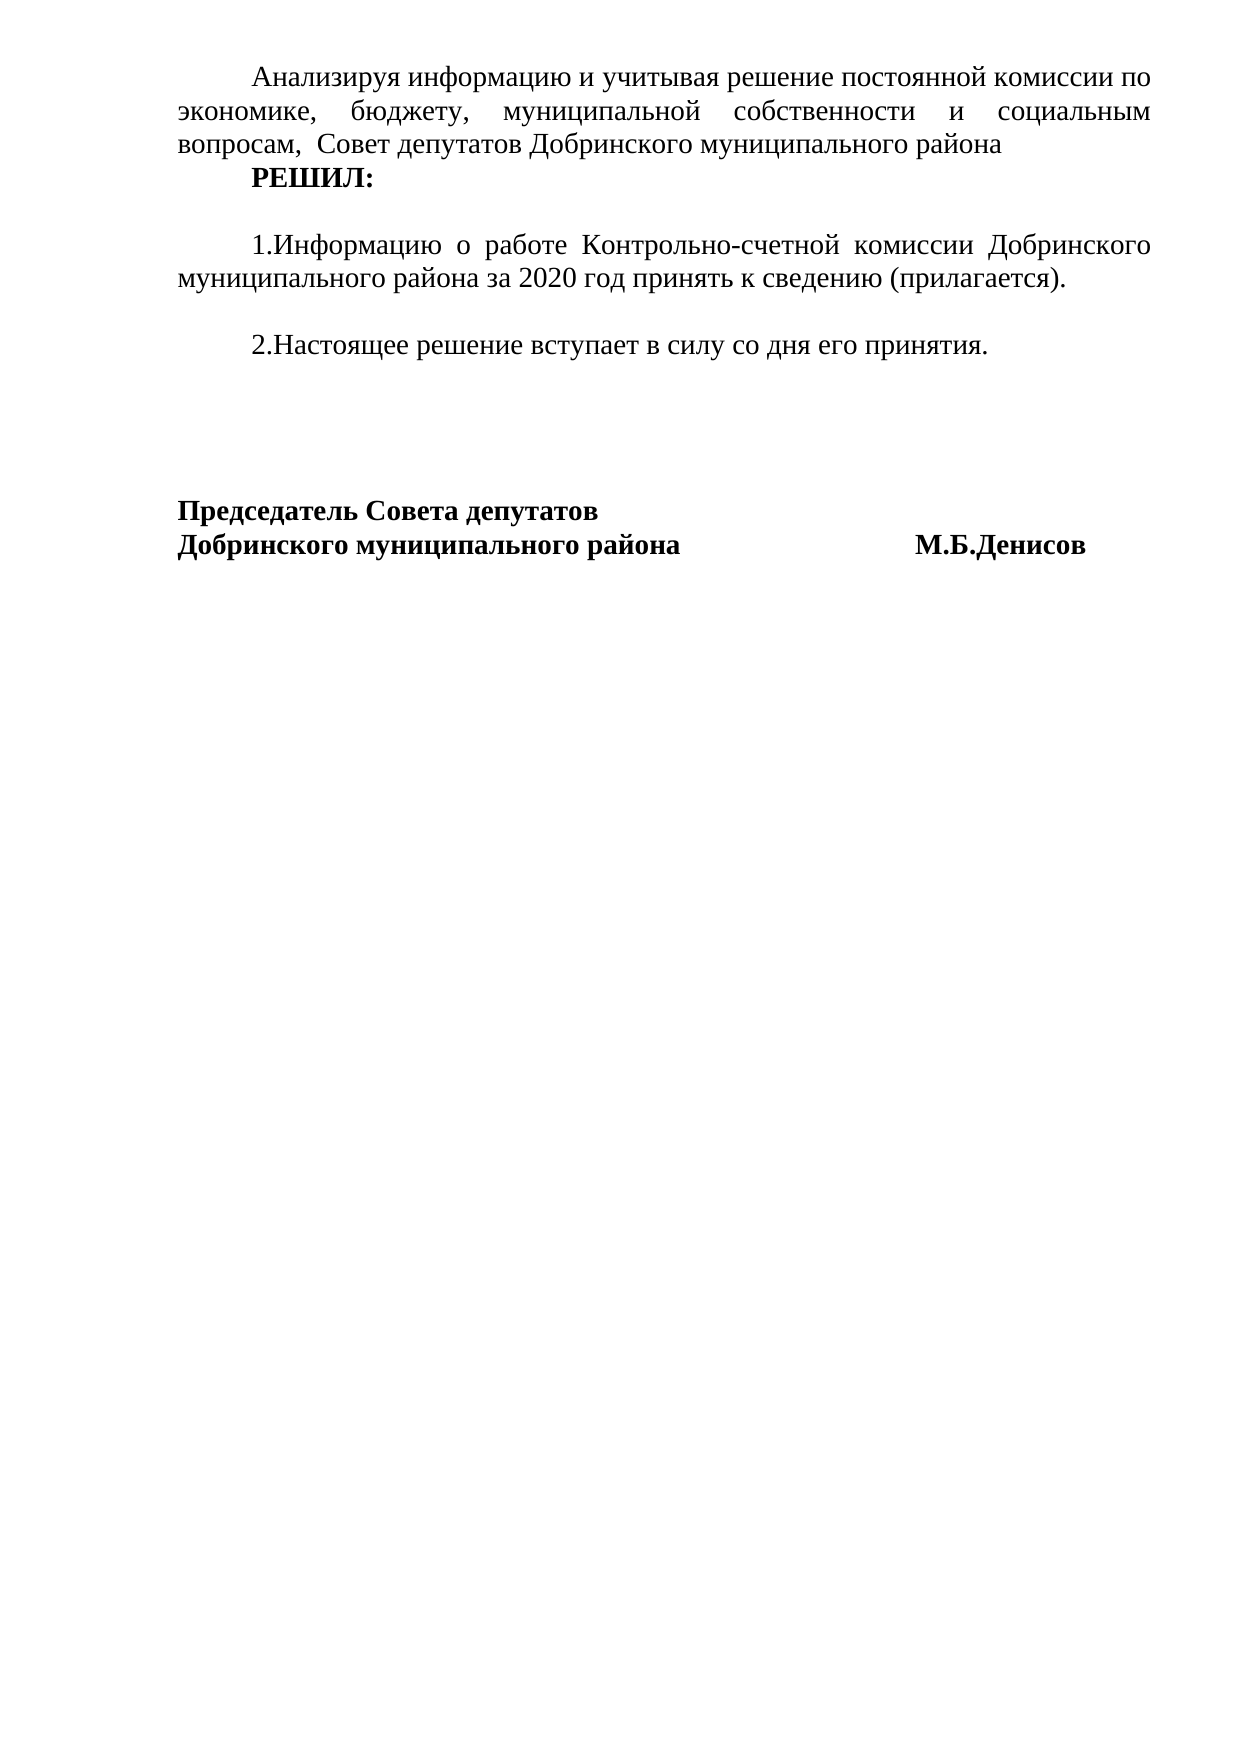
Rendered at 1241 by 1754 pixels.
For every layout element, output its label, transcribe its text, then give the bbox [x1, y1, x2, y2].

text 1.Информацию о работе Контрольно-счетной комиссии Добринского муниципального района за 2020 год принять к сведению (прилагается). [177, 227, 1152, 294]
text РЕШИЛ: [177, 160, 1152, 193]
text 2.Настоящее решение вступает в силу со дня его принятия. [177, 327, 1152, 361]
text Добринского муниципального района М.Б.Денисов [177, 527, 1152, 560]
text Анализируя информацию и учитывая решение постоянной комиссии по экономике, бюджету, муниципальной собственности и социальным вопросам, Совет депутатов Добринского муниципального района [177, 59, 1152, 160]
text Председатель Совета депутатов [177, 493, 1152, 527]
